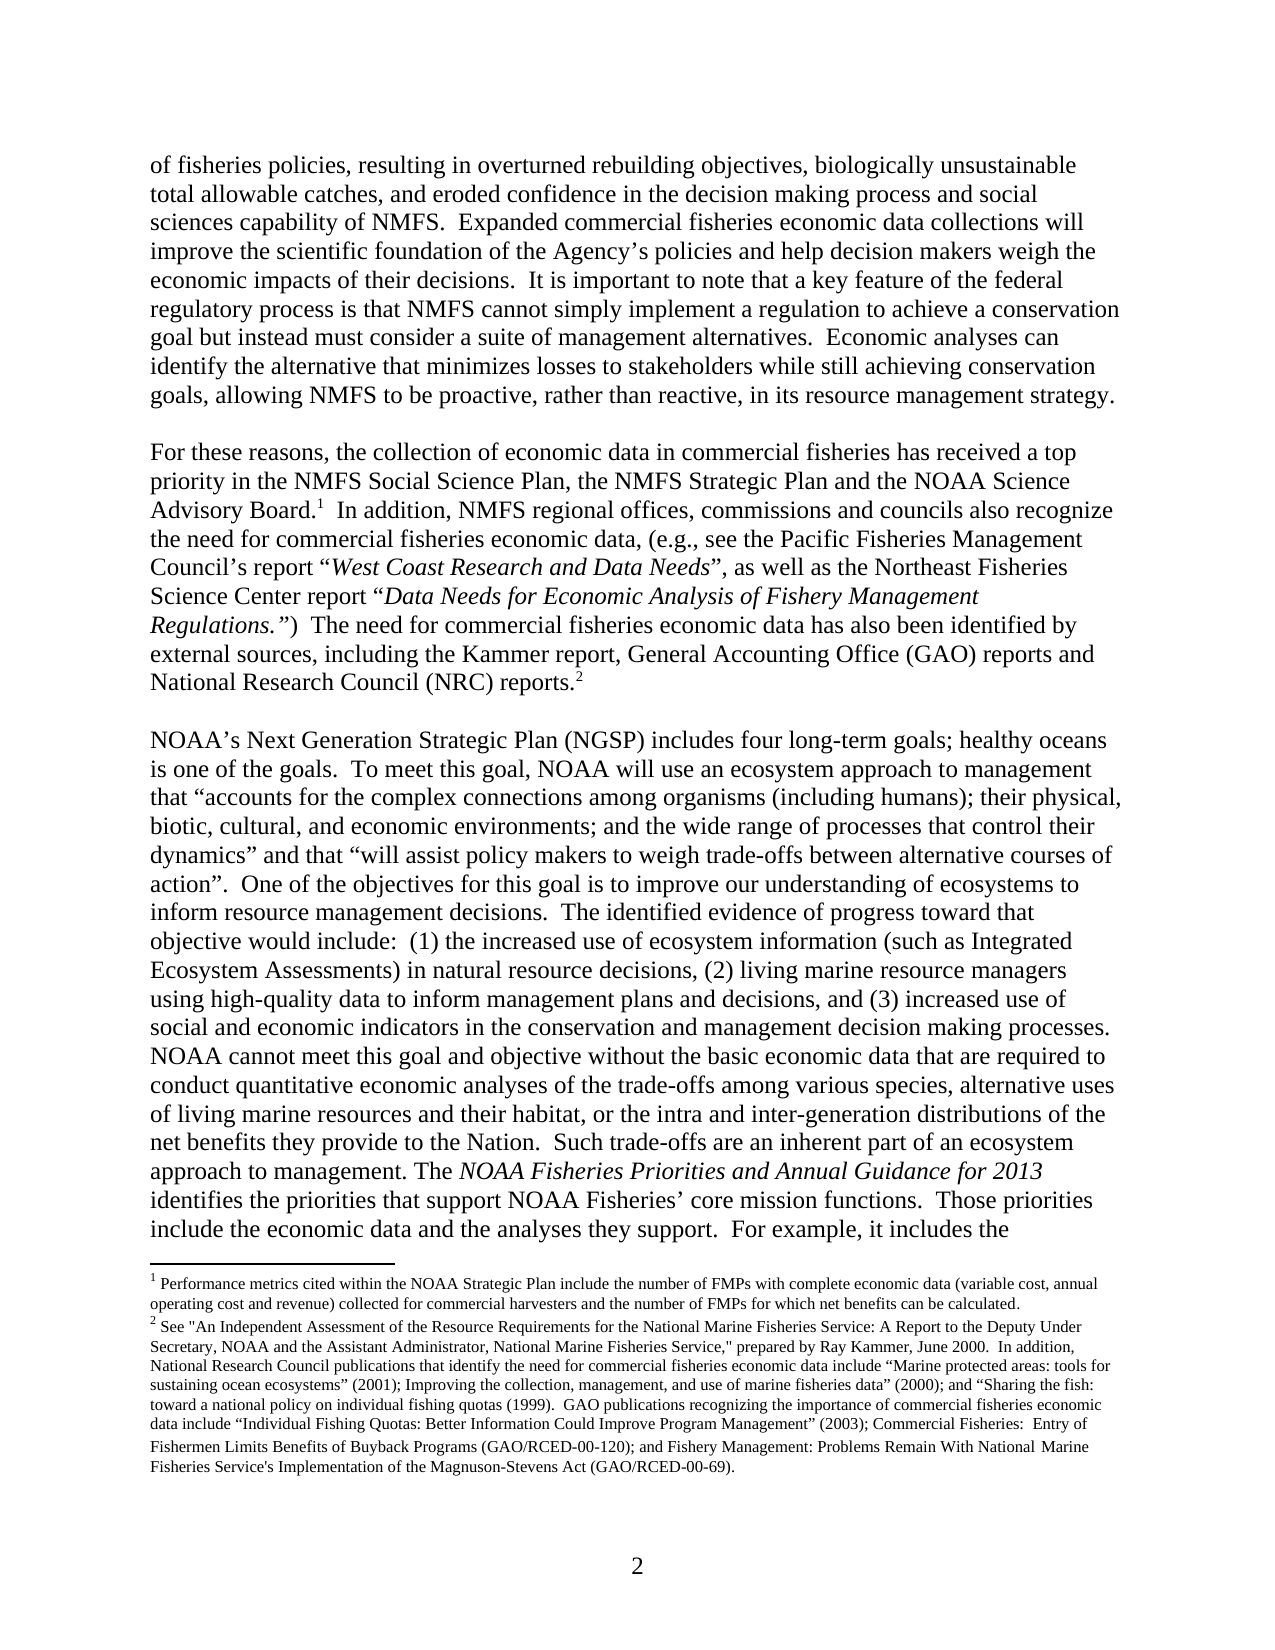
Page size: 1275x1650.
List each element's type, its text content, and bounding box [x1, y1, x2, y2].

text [150, 150, 1125, 409]
text For these reasons, the collection of economic data in commercial fisheries has received a top priority in the NMFS Social Science Plan, the NMFS Strategic Plan and the NOAA Science Advisory Board. In addition, NMFS regional offices, commissions and councils also recognize the need for commercial fisheries economic data, (e.g., see the Pacific Fisheries Management Council’s report “West Coast Research and Data Needs”, as well as the Northeast Fisheries Science Center report “Data Needs for Economic Analysis of Fishery Management Regulations.”) The need for commercial fisheries economic data has also been identified by external sources, including the Kammer report, General Accounting Office (GAO) reports and National Research Council (NRC) reports. [150, 437, 1125, 696]
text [150, 725, 1125, 1242]
